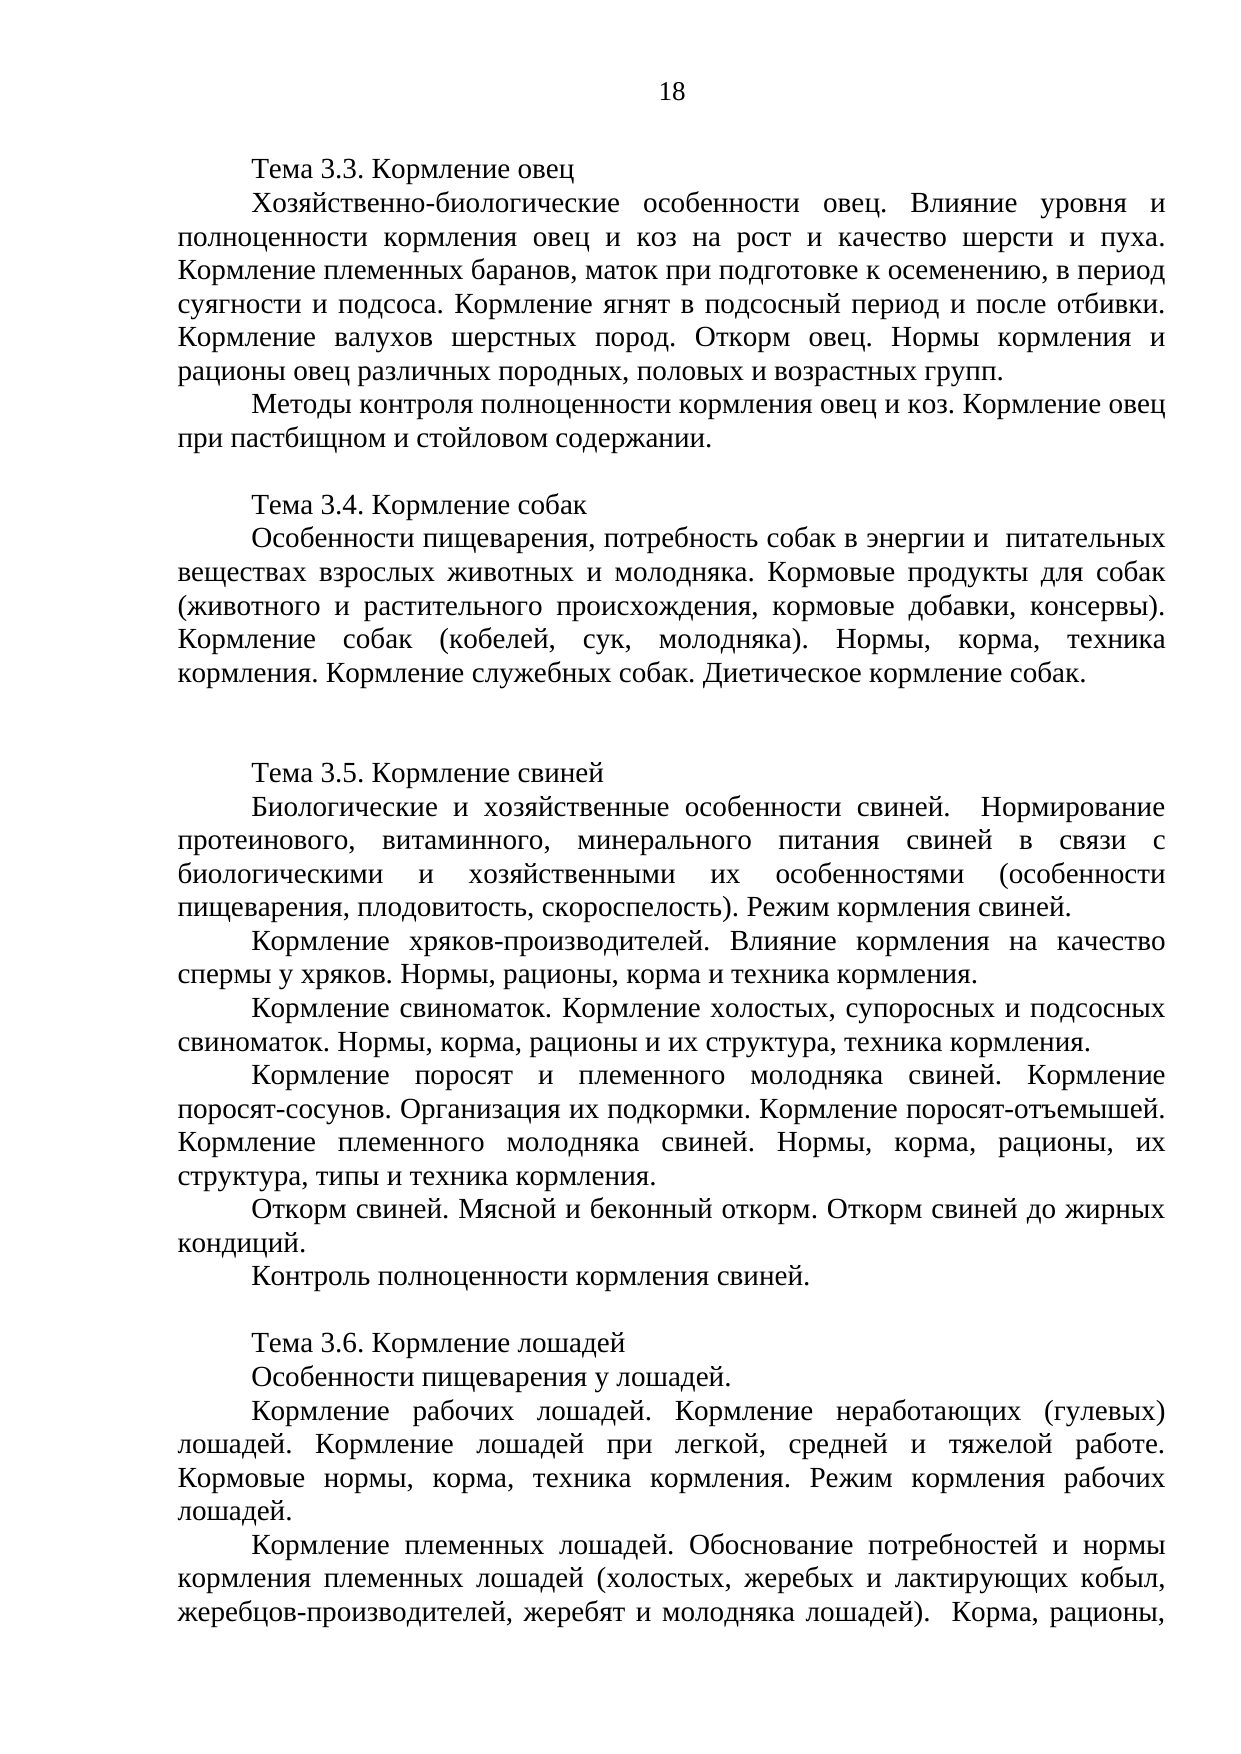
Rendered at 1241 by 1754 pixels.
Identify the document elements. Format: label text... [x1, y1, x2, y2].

text Кормление хряков-производителей. Влияние кормления на качество спермы у хряков. Нормы, рационы, корма и техника кормления. [177, 923, 1166, 990]
text Кормление свиноматок. Кормление холостых, супоросных и подсосных свиноматок. Нормы, корма, рационы и их структура, техника кормления. [177, 990, 1166, 1057]
text Кормление рабочих лошадей. Кормление неработающих (гулевых) лошадей. Кормление лошадей при легкой, средней и тяжелой работе. Кормовые нормы, корма, техника кормления. Режим кормления рабочих лошадей. [177, 1393, 1166, 1527]
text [177, 1527, 1166, 1627]
text Тема 3.3. Кормление овец [177, 152, 1166, 185]
text Кормление поросят и племенного молодняка свиней. Кормление поросят-сосунов. Организация их подкормки. Кормление поросят-отъемышей. Кормление племенного молодняка свиней. Нормы, корма, рационы, их структура, типы и техника кормления. [177, 1057, 1166, 1191]
text Тема 3.5. Кормление свиней [177, 755, 1166, 789]
text Тема 3.6. Кормление лошадей [177, 1326, 1166, 1359]
text Биологические и хозяйственные особенности свиней. Нормирование протеинового, витаминного, минерального питания свиней в связи с биологическими и хозяйственными их особенностями (особенности пищеварения, плодовитость, скороспелость). Режим кормления свиней. [177, 789, 1166, 923]
text Особенности пищеварения у лошадей. [177, 1359, 1166, 1393]
text Откорм свиней. Мясной и беконный откорм. Откорм свиней до жирных кондиций. [177, 1191, 1166, 1258]
text Особенности пищеварения, потребность собак в энергии и питательных веществах взрослых животных и молодняка. Кормовые продукты для собак (животного и растительного происхождения, кормовые добавки, консервы). Кормление собак (кобелей, сук, молодняка). Нормы, корма, техника кормления. Кормление служебных собак. Диетическое кормление собак. [177, 521, 1166, 688]
text Тема 3.4. Кормление собак [177, 487, 1166, 521]
text Контроль полноценности кормления свиней. [177, 1258, 1166, 1292]
text Методы контроля полноценности кормления овец и коз. Кормление овец при пастбищном и стойловом содержании. [177, 386, 1166, 453]
text Хозяйственно-биологические особенности овец. Влияние уровня и полноценности кормления овец и коз на рост и качество шерсти и пуха. Кормление племенных баранов, маток при подготовке к осеменению, в период суягности и подсоса. Кормление ягнят в подсосный период и после отбивки. Кормление валухов шерстных пород. Откорм овец. Нормы кормления и рационы овец различных породных, половых и возрастных групп. [177, 185, 1166, 386]
